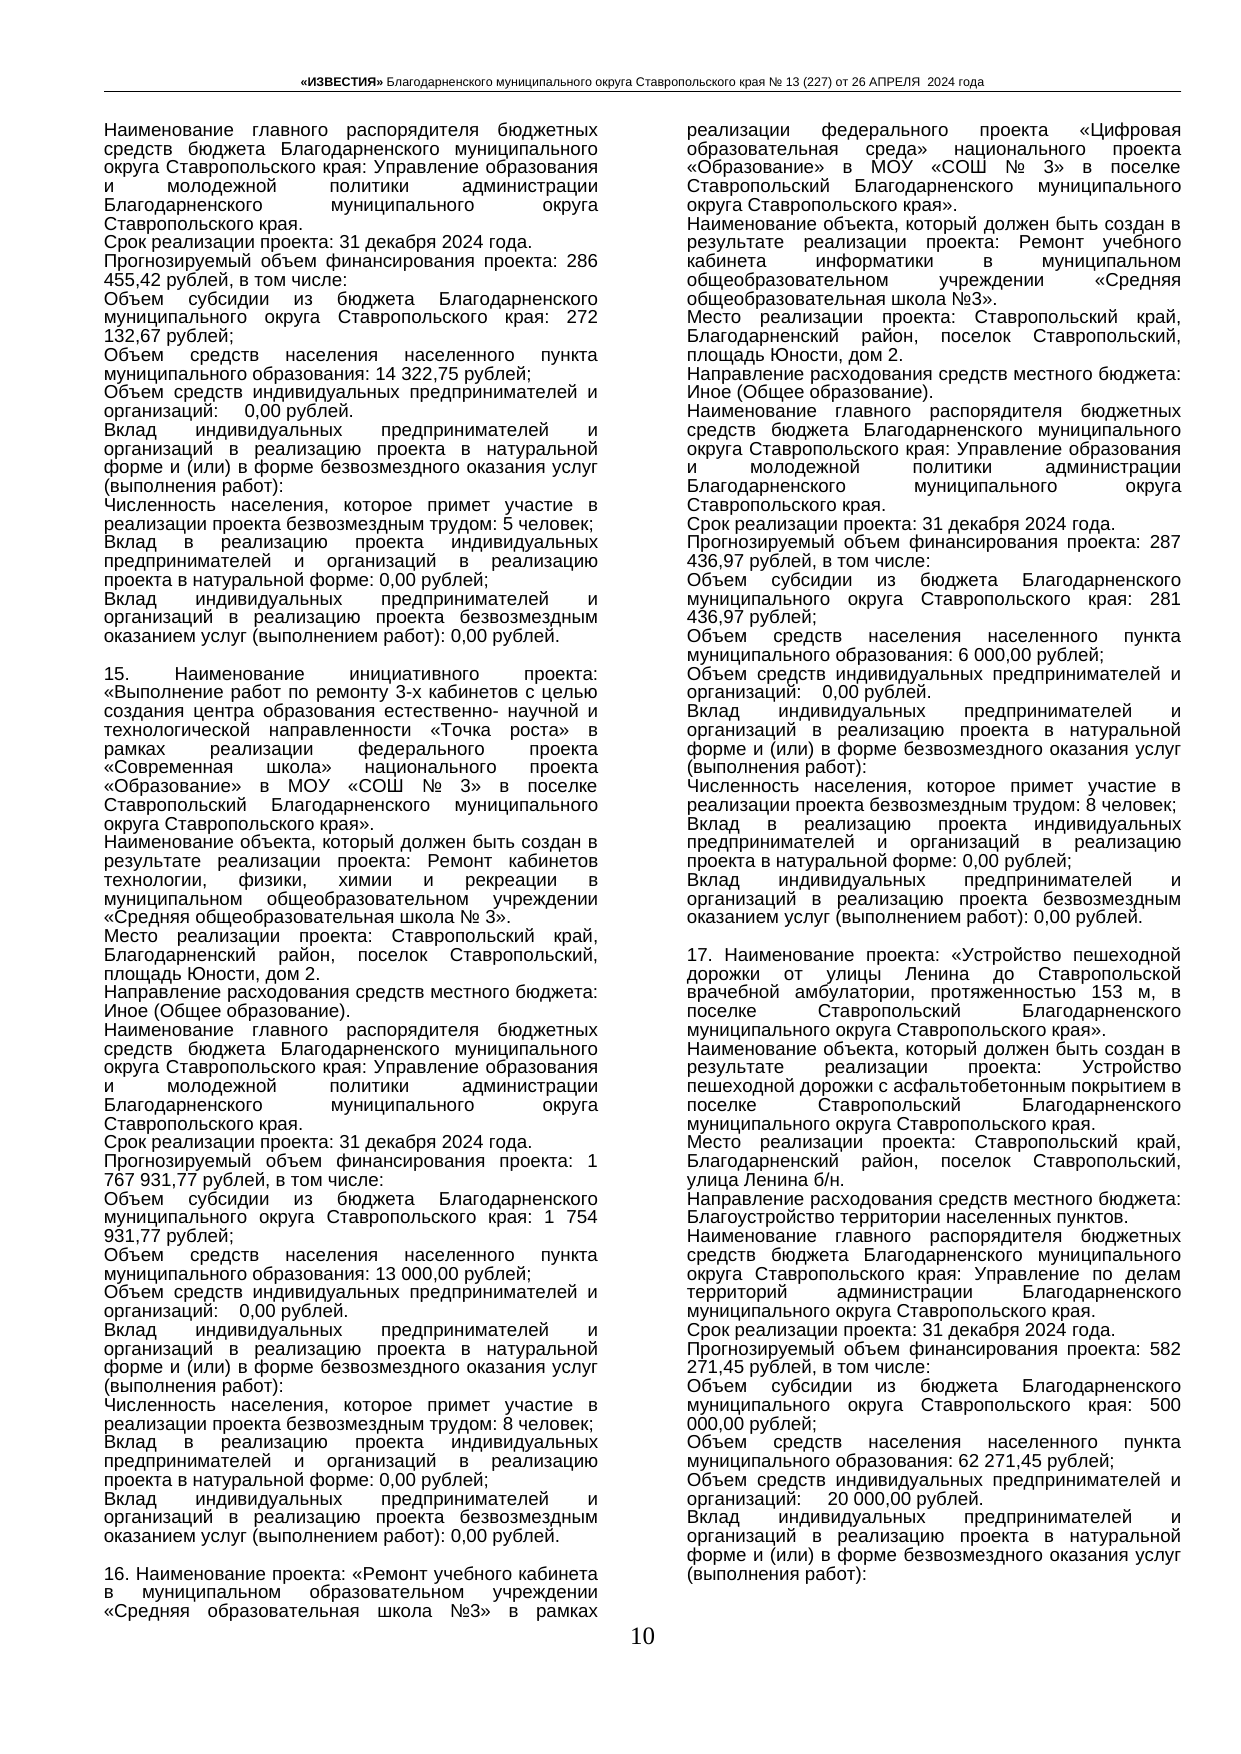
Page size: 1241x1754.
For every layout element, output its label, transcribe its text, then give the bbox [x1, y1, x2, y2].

text Срок реализации проекта: 31 декабря 2024 года. [103, 1134, 598, 1152]
text Наименование объекта, который должен быть создан в результате реализации проекта: Ремонт кабинетов технологии, физики, химии и рекреации в муниципальном общеобразовательном учреждении «Средняя общеобразовательная школа № 3». [103, 834, 598, 927]
text Направление расходования средств местного бюджета: Иное (Общее образование). [103, 984, 598, 1021]
text Вклад в реализацию проекта индивидуальных предпринимателей и организаций в реализацию проекта в натуральной форме: 0,00 рублей; [103, 1434, 598, 1490]
text Численность населения, которое примет участие в реализации проекта безвозмездным трудом: 8 человек; [103, 1396, 598, 1434]
text Объем субсидии из бюджета Благодарненского муниципального округа Ставропольского края: 500 000,00 рублей; [687, 1377, 1181, 1434]
text Вклад в реализацию проекта индивидуальных предпринимателей и организаций в реализацию проекта в натуральной форме: 0,00 рублей; [687, 815, 1181, 871]
text Направление расходования средств местного бюджета: Иное (Общее образование). [687, 365, 1181, 402]
text Срок реализации проекта: 31 декабря 2024 года. [103, 234, 598, 252]
text 16. Наименование проекта: «Ремонт учебного кабинета в муниципальном образовательном учреждении «Средняя образовательная школа №3» в рамках реализации федерального проекта «Цифровая образовательная среда» национального проекта «Образование» в МОУ «СОШ № 3» в поселке Ставропольский Благодарненского муниципального округа Ставропольского края». [103, 1565, 598, 1621]
text Наименование объекта, который должен быть создан в результате реализации проекта: Устройство пешеходной дорожки с асфальтобетонным покрытием в поселке Ставропольский Благодарненского муниципального округа Ставропольского края. [687, 1040, 1181, 1134]
text Место реализации проекта: Ставропольский край, Благодарненский район, поселок Ставропольский, площадь Юности, дом 2. [103, 927, 598, 984]
text Прогнозируемый объем финансирования проекта: 1 767 931,77 рублей, в том числе: [103, 1152, 598, 1190]
text 16. Наименование проекта: «Ремонт учебного кабинета в муниципальном образовательном учреждении «Средняя образовательная школа №3» в рамках реализации федерального проекта «Цифровая образовательная среда» национального проекта «Образование» в МОУ «СОШ № 3» в поселке Ставропольский Благодарненского муниципального округа Ставропольского края». [687, 121, 1181, 215]
text Объем субсидии из бюджета Благодарненского муниципального округа Ставропольского края: 272 132,67 рублей; [103, 290, 598, 346]
text Прогнозируемый объем финансирования проекта: 286 455,42 рублей, в том числе: [103, 252, 598, 290]
text Численность населения, которое примет участие в реализации проекта безвозмездным трудом: 5 человек; [103, 496, 598, 534]
text Объем субсидии из бюджета Благодарненского муниципального округа Ставропольского края: 1 754 931,77 рублей; [103, 1190, 598, 1246]
text Наименование главного распорядителя бюджетных средств бюджета Благодарненского муниципального округа Ставропольского края: Управление образования и молодежной политики администрации Благодарненского муниципального округа Ставропольского края. [103, 121, 598, 234]
text Место реализации проекта: Ставропольский край, Благодарненский район, поселок Ставропольский, улица Ленина б/н. [687, 1134, 1181, 1190]
text Объем средств населения населенного пункта муниципального образования: 62 271,45 рублей; [687, 1434, 1181, 1471]
text Наименование главного распорядителя бюджетных средств бюджета Благодарненского муниципального округа Ставропольского края: Управление образования и молодежной политики администрации Благодарненского муниципального округа Ставропольского края. [103, 1021, 598, 1134]
text Объем средств индивидуальных предпринимателей и организаций: 20 000,00 рублей. [687, 1471, 1181, 1509]
text Объем средств индивидуальных предпринимателей и организаций: 0,00 рублей. [103, 384, 598, 421]
text Вклад в реализацию проекта индивидуальных предпринимателей и организаций в реализацию проекта в натуральной форме: 0,00 рублей; [103, 534, 598, 590]
text Наименование главного распорядителя бюджетных средств бюджета Благодарненского муниципального округа Ставропольского края: Управление образования и молодежной политики администрации Благодарненского муниципального округа Ставропольского края. [687, 402, 1181, 515]
text Наименование главного распорядителя бюджетных средств бюджета Благодарненского муниципального округа Ставропольского края: Управление по делам территорий администрации Благодарненского муниципального округа Ставропольского края. [687, 1227, 1181, 1321]
text Объем средств населения населенного пункта муниципального образования: 14 322,75 рублей; [103, 346, 598, 384]
text Срок реализации проекта: 31 декабря 2024 года. [687, 1321, 1181, 1340]
text Срок реализации проекта: 31 декабря 2024 года. [687, 515, 1181, 534]
text Вклад индивидуальных предпринимателей и организаций в реализацию проекта безвозмездным оказанием услуг (выполнением работ): 0,00 рублей. [687, 871, 1181, 927]
text Объем средств индивидуальных предпринимателей и организаций: 0,00 рублей. [103, 1284, 598, 1321]
text Объем средств индивидуальных предпринимателей и организаций: 0,00 рублей. [687, 665, 1181, 702]
text Наименование объекта, который должен быть создан в результате реализации проекта: Ремонт учебного кабинета информатики в муниципальном общеобразовательном учреждении «Средняя общеобразовательная школа №3». [687, 215, 1181, 309]
text Прогнозируемый объем финансирования проекта: 287 436,97 рублей, в том числе: [687, 534, 1181, 571]
text Объем субсидии из бюджета Благодарненского муниципального округа Ставропольского края: 281 436,97 рублей; [687, 571, 1181, 627]
text Объем средств населения населенного пункта муниципального образования: 13 000,00 рублей; [103, 1246, 598, 1284]
text Вклад индивидуальных предпринимателей и организаций в реализацию проекта безвозмездным оказанием услуг (выполнением работ): 0,00 рублей. [103, 590, 598, 646]
text Направление расходования средств местного бюджета: Благоустройство территории населенных пунктов. [687, 1190, 1181, 1227]
text Численность населения, которое примет участие в реализации проекта безвозмездным трудом: 8 человек; [687, 777, 1181, 815]
text Объем средств населения населенного пункта муниципального образования: 6 000,00 рублей; [687, 627, 1181, 665]
text Прогнозируемый объем финансирования проекта: 582 271,45 рублей, в том числе: [687, 1340, 1181, 1377]
text Место реализации проекта: Ставропольский край, Благодарненский район, поселок Ставропольский, площадь Юности, дом 2. [687, 309, 1181, 365]
text 17. Наименование проекта: «Устройство пешеходной дорожки от улицы Ленина до Ставропольской врачебной амбулатории, протяженностью 153 м, в поселке Ставропольский Благодарненского муниципального округа Ставропольского края». [687, 946, 1181, 1040]
text 15. Наименование инициативного проекта: «Выполнение работ по ремонту 3-х кабинетов с целью создания центра образования естественно- научной и технологической направленности «Точка роста» в рамках реализации федерального проекта «Современная школа» национального проекта «Образование» в МОУ «СОШ № 3» в поселке Ставропольский Благодарненского муниципального округа Ставропольского края». [103, 665, 598, 834]
text Вклад индивидуальных предпринимателей и организаций в реализацию проекта безвозмездным оказанием услуг (выполнением работ): 0,00 рублей. [103, 1490, 598, 1546]
